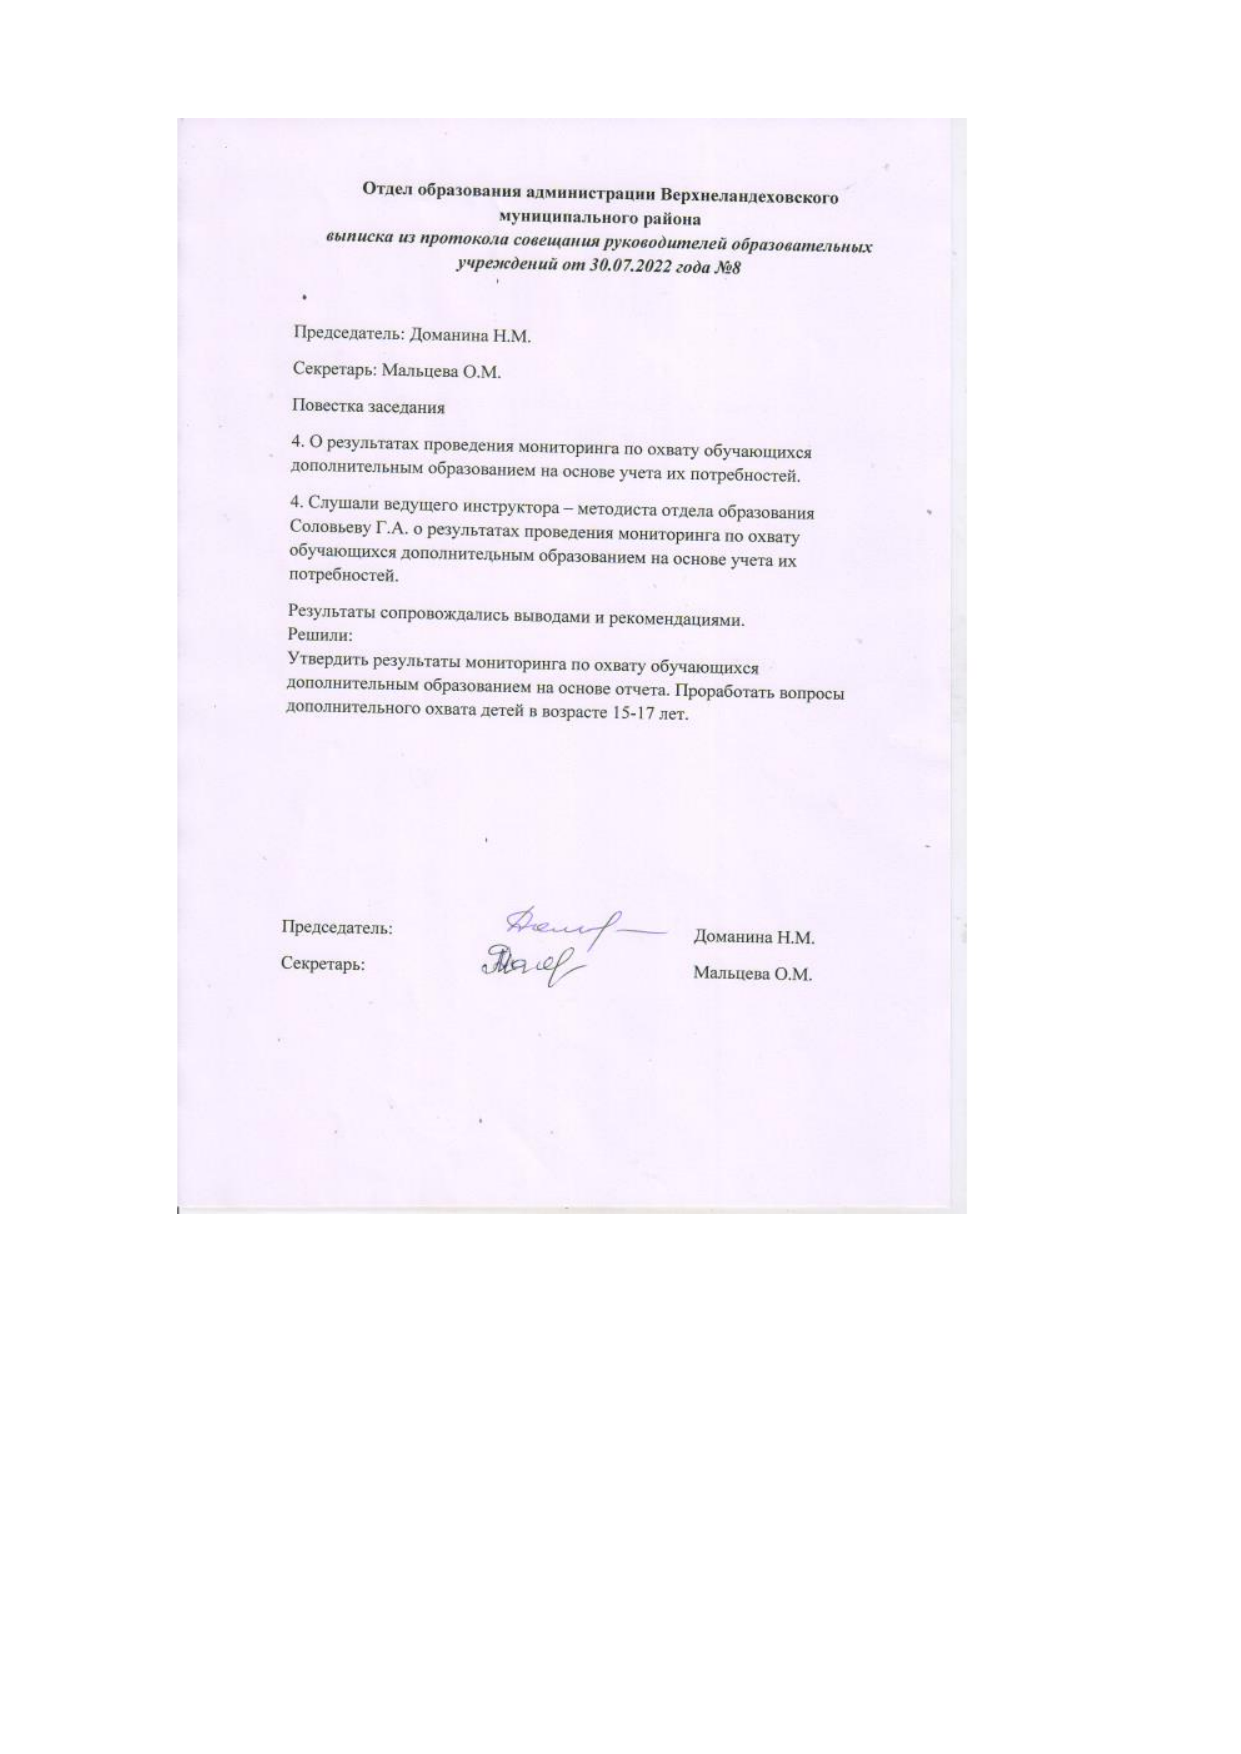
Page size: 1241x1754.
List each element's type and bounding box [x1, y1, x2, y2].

picture [177, 118, 977, 1214]
